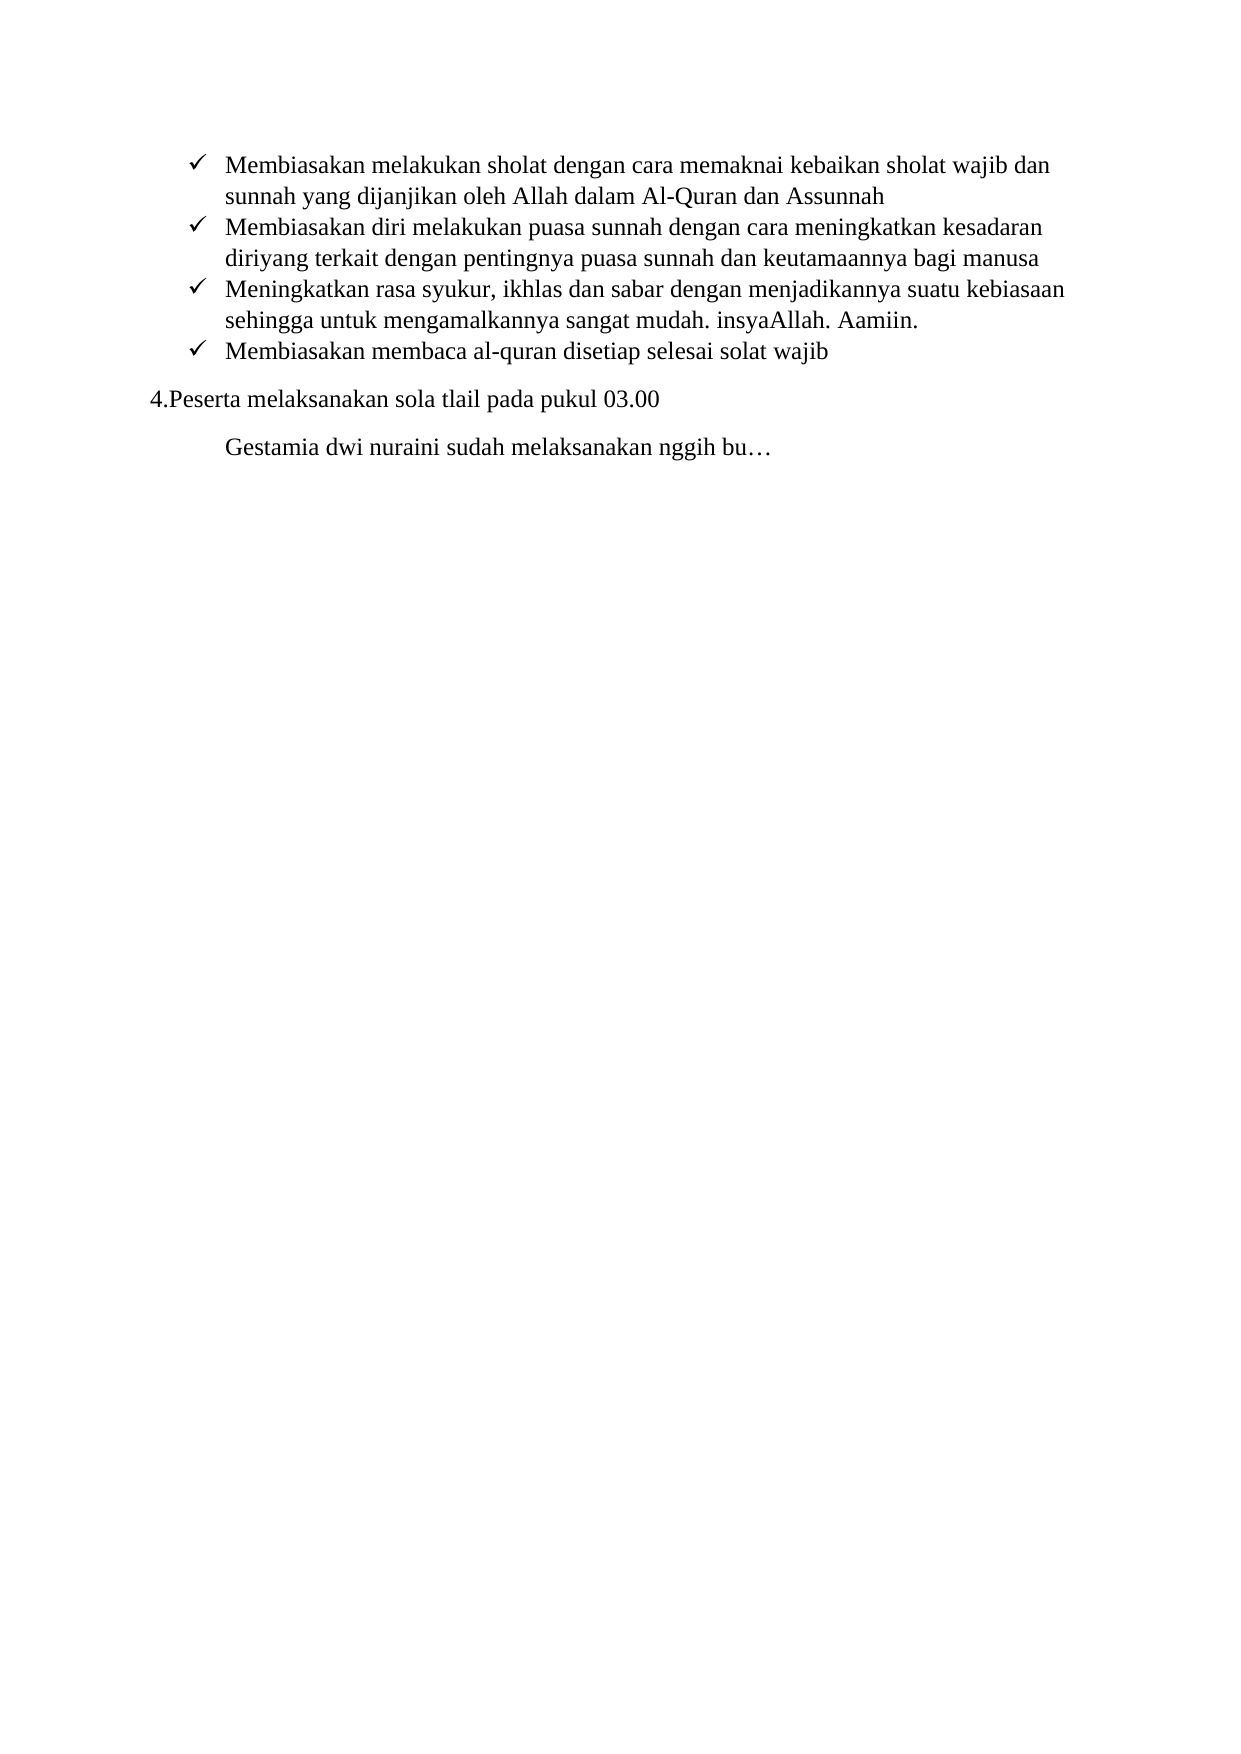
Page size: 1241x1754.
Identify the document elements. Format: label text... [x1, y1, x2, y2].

text 4.Peserta melaksanakan sola tlail pada pukul 03.00 [150, 384, 1090, 413]
list Membiasakan diri melakukan puasa sunnah dengan cara meningkatkan kesadaran diriyang terkait dengan pentingnya puasa sunnah dan keutamaannya bagi manusa [187, 212, 1090, 272]
text Gestamia dwi nuraini sudah melaksanakan nggih bu… [150, 432, 1090, 460]
list Membiasakan membaca al-quran disetiap selesai solat wajib [187, 336, 1090, 365]
list Membiasakan melakukan sholat dengan cara memaknai kebaikan sholat wajib dan sunnah yang dijanjikan oleh Allah dalam Al-Quran dan Assunnah [187, 150, 1090, 210]
list Meningkatkan rasa syukur, ikhlas dan sabar dengan menjadikannya suatu kebiasaan sehingga untuk mengamalkannya sangat mudah. insyaAllah. Aamiin. [187, 274, 1090, 334]
